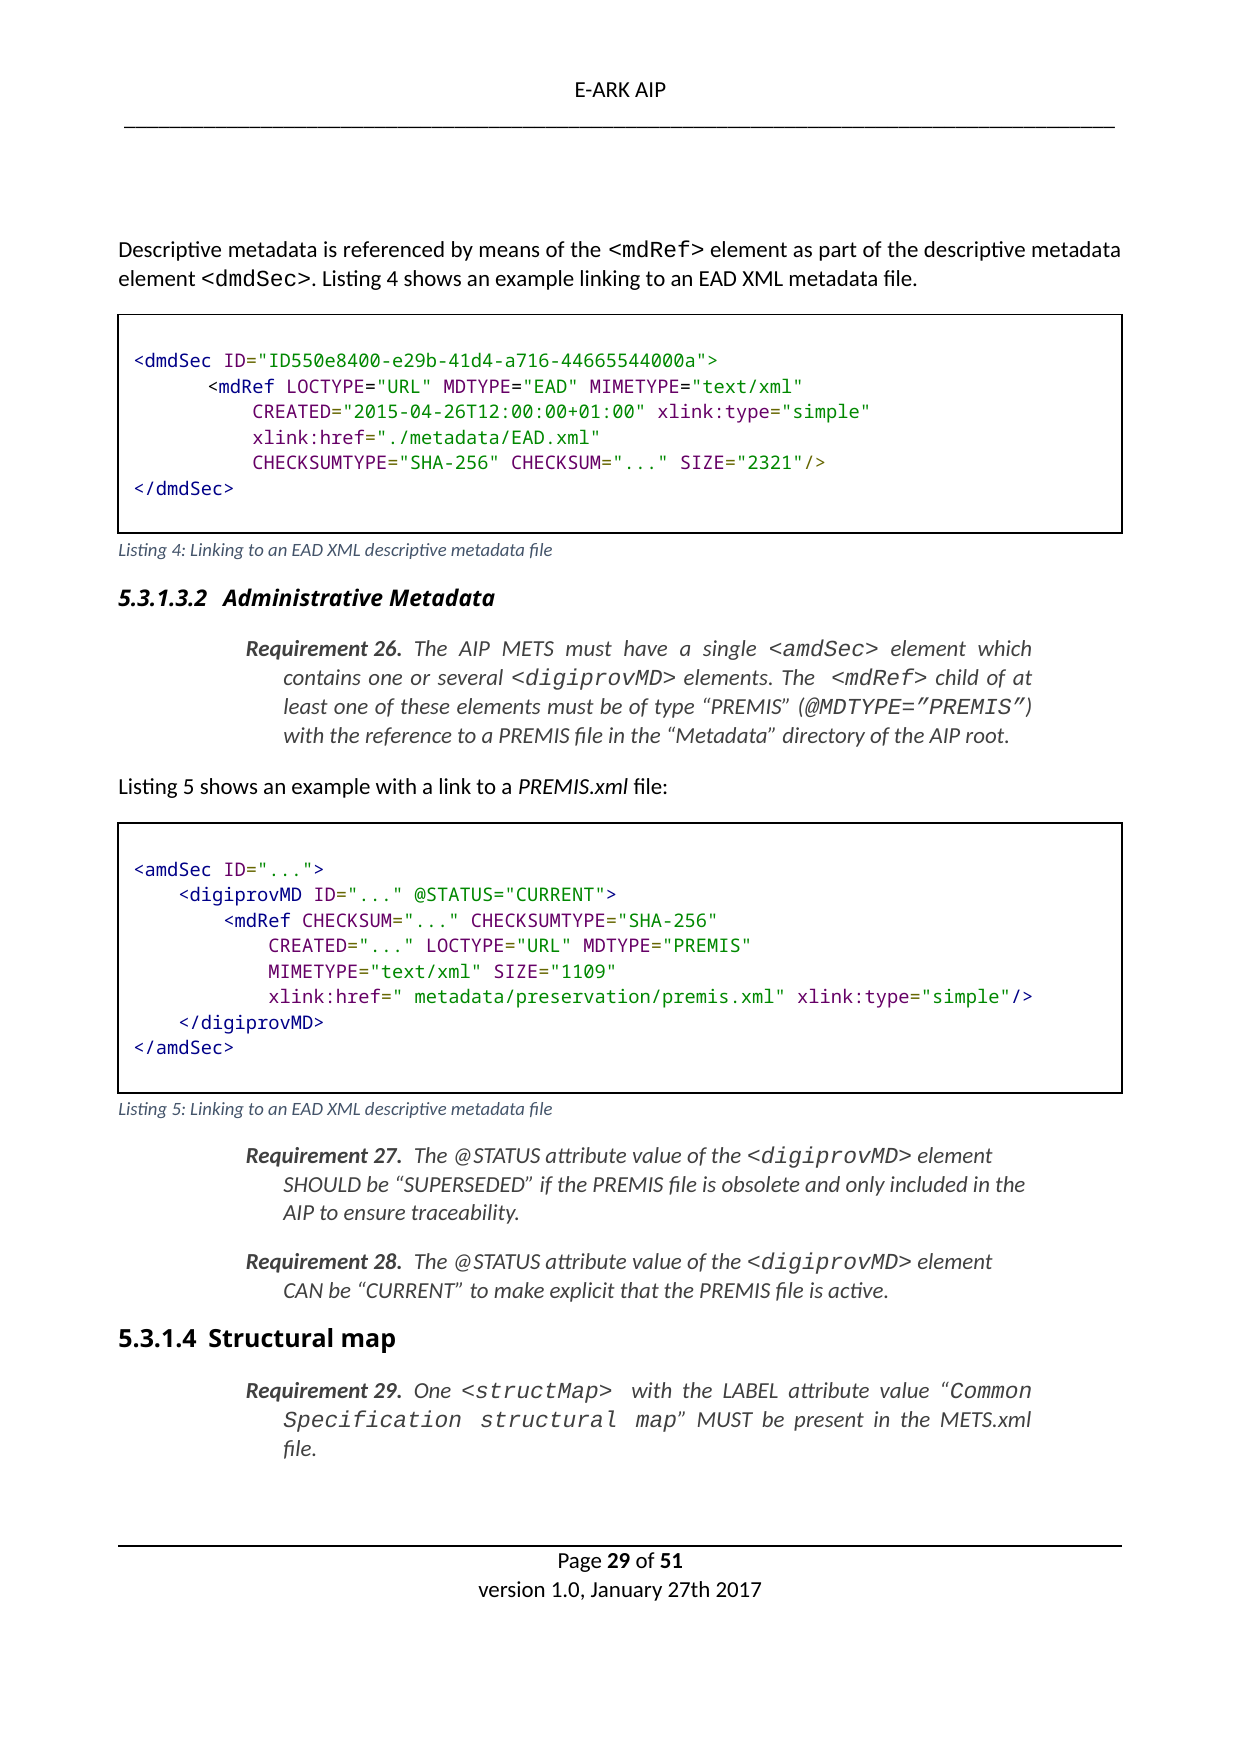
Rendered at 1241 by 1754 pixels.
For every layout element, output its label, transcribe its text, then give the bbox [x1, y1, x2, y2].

list The @STATUS attribute value of the <digiprovMD> element SHOULD be “SUPERSEDED” if the PREMIS file is obsolete and only included in the AIP to ensure traceability. [246, 1141, 1032, 1226]
list One <structMap> with the LABEL attribute value “Common Specification structural map” MUST be present in the METS.xml file. [246, 1376, 1032, 1462]
text Listing 5: Linking to an EAD XML descriptive metadata file [118, 1097, 1122, 1120]
text Listing 4: Linking to an EAD XML descriptive metadata file [118, 538, 1122, 561]
text Listing 5 shows an example with a link to a PREMIS.xml file: [118, 772, 1122, 800]
subtitle Structural map [118, 1321, 1122, 1355]
subtitle Administrative Metadata [118, 582, 1122, 613]
list The AIP METS must have a single <amdSec> element which contains one or several <digiprovMD> elements. The <mdRef> child of at least one of these elements must be of type “PREMIS” (@MDTYPE=”PREMIS”) with the reference to a PREMIS file in the “Metadata” directory of the AIP root. [246, 634, 1032, 749]
list The @STATUS attribute value of the <digiprovMD> element CAN be “CURRENT” to make explicit that the PREMIS file is active. [246, 1247, 1032, 1304]
text Descriptive metadata is referenced by means of the <mdRef> element as part of the descriptive metadata element <dmdSec>. Listing 4 shows an example linking to an EAD XML metadata file. [118, 235, 1122, 294]
